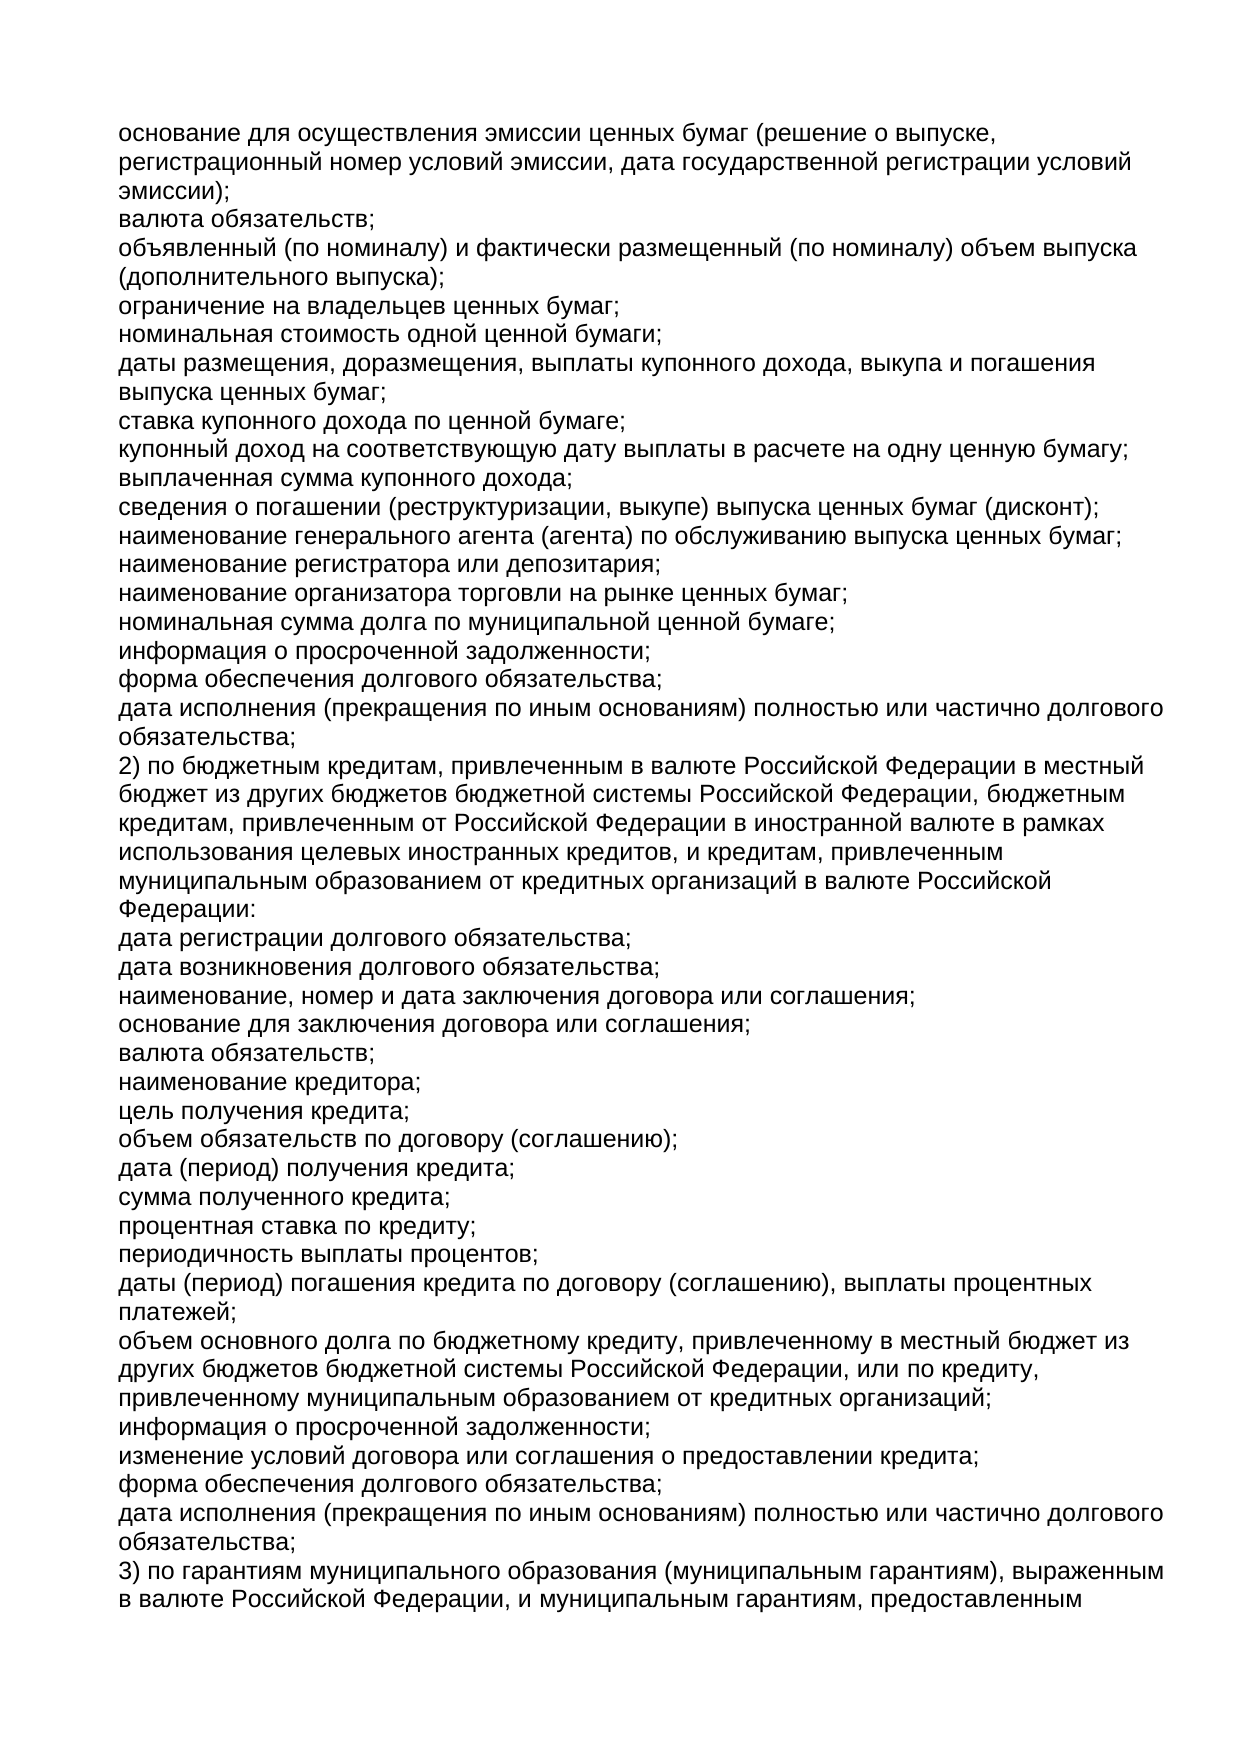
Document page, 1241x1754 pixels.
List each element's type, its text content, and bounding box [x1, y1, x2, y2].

text наименование регистратора или депозитария; [118, 549, 1181, 578]
text даты размещения, доразмещения, выплаты купонного дохода, выкупа и погашения выпуска ценных бумаг; [118, 348, 1181, 406]
text дата (период) получения кредита; [118, 1153, 1181, 1182]
text цель получения кредита; [118, 1096, 1181, 1124]
text объем обязательств по договору (соглашению); [118, 1124, 1181, 1153]
text дата возникновения долгового обязательства; [118, 952, 1181, 981]
text основание для осуществления эмиссии ценных бумаг (решение о выпуске, регистрационный номер условий эмиссии, дата государственной регистрации условий эмиссии); [118, 118, 1181, 204]
text наименование организатора торговли на рынке ценных бумаг; [118, 578, 1181, 607]
text основание для заключения договора или соглашения; [118, 1009, 1181, 1038]
text информация о просроченной задолженности; [118, 636, 1181, 664]
text наименование кредитора; [118, 1067, 1181, 1096]
text форма обеспечения долгового обязательства; [118, 664, 1181, 693]
text сведения о погашении (реструктуризации, выкупе) выпуска ценных бумаг (дисконт); [118, 492, 1181, 521]
text форма обеспечения долгового обязательства; [118, 1469, 1181, 1498]
text периодичность выплаты процентов; [118, 1239, 1181, 1268]
text даты (период) погашения кредита по договору (соглашению), выплаты процентных платежей; [118, 1268, 1181, 1326]
text номинальная стоимость одной ценной бумаги; [118, 319, 1181, 348]
text дата регистрации долгового обязательства; [118, 923, 1181, 952]
text дата исполнения (прекращения по иным основаниям) полностью или частично долгового обязательства; [118, 693, 1181, 751]
text валюта обязательств; [118, 1038, 1181, 1067]
text информация о просроченной задолженности; [118, 1412, 1181, 1441]
text объявленный (по номиналу) и фактически размещенный (по номиналу) объем выпуска (дополнительного выпуска); [118, 233, 1181, 291]
text номинальная сумма долга по муниципальной ценной бумаге; [118, 607, 1181, 636]
text изменение условий договора или соглашения о предоставлении кредита; [118, 1441, 1181, 1469]
text дата исполнения (прекращения по иным основаниям) полностью или частично долгового обязательства; [118, 1498, 1181, 1556]
text процентная ставка по кредиту; [118, 1211, 1181, 1239]
text ограничение на владельцев ценных бумаг; [118, 291, 1181, 319]
text валюта обязательств; [118, 204, 1181, 233]
text ставка купонного дохода по ценной бумаге; [118, 406, 1181, 434]
text наименование, номер и дата заключения договора или соглашения; [118, 981, 1181, 1009]
text выплаченная сумма купонного дохода; [118, 463, 1181, 492]
text 2) по бюджетным кредитам, привлеченным в валюте Российской Федерации в местный бюджет из других бюджетов бюджетной системы Российской Федерации, бюджетным кредитам, привлеченным от Российской Федерации в иностранной валюте в рамках использования целевых иностранных кредитов, и кредитам, привлеченным муниципальным образованием от кредитных организаций в валюте Российской Федерации: [118, 751, 1181, 923]
text объем основного долга по бюджетному кредиту, привлеченному в местный бюджет из других бюджетов бюджетной системы Российской Федерации, или по кредиту, привлеченному муниципальным образованием от кредитных организаций; [118, 1326, 1181, 1412]
text сумма полученного кредита; [118, 1182, 1181, 1211]
text наименование генерального агента (агента) по обслуживанию выпуска ценных бумаг; [118, 521, 1181, 549]
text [118, 1556, 1181, 1613]
text купонный доход на соответствующую дату выплаты в расчете на одну ценную бумагу; [118, 434, 1181, 463]
